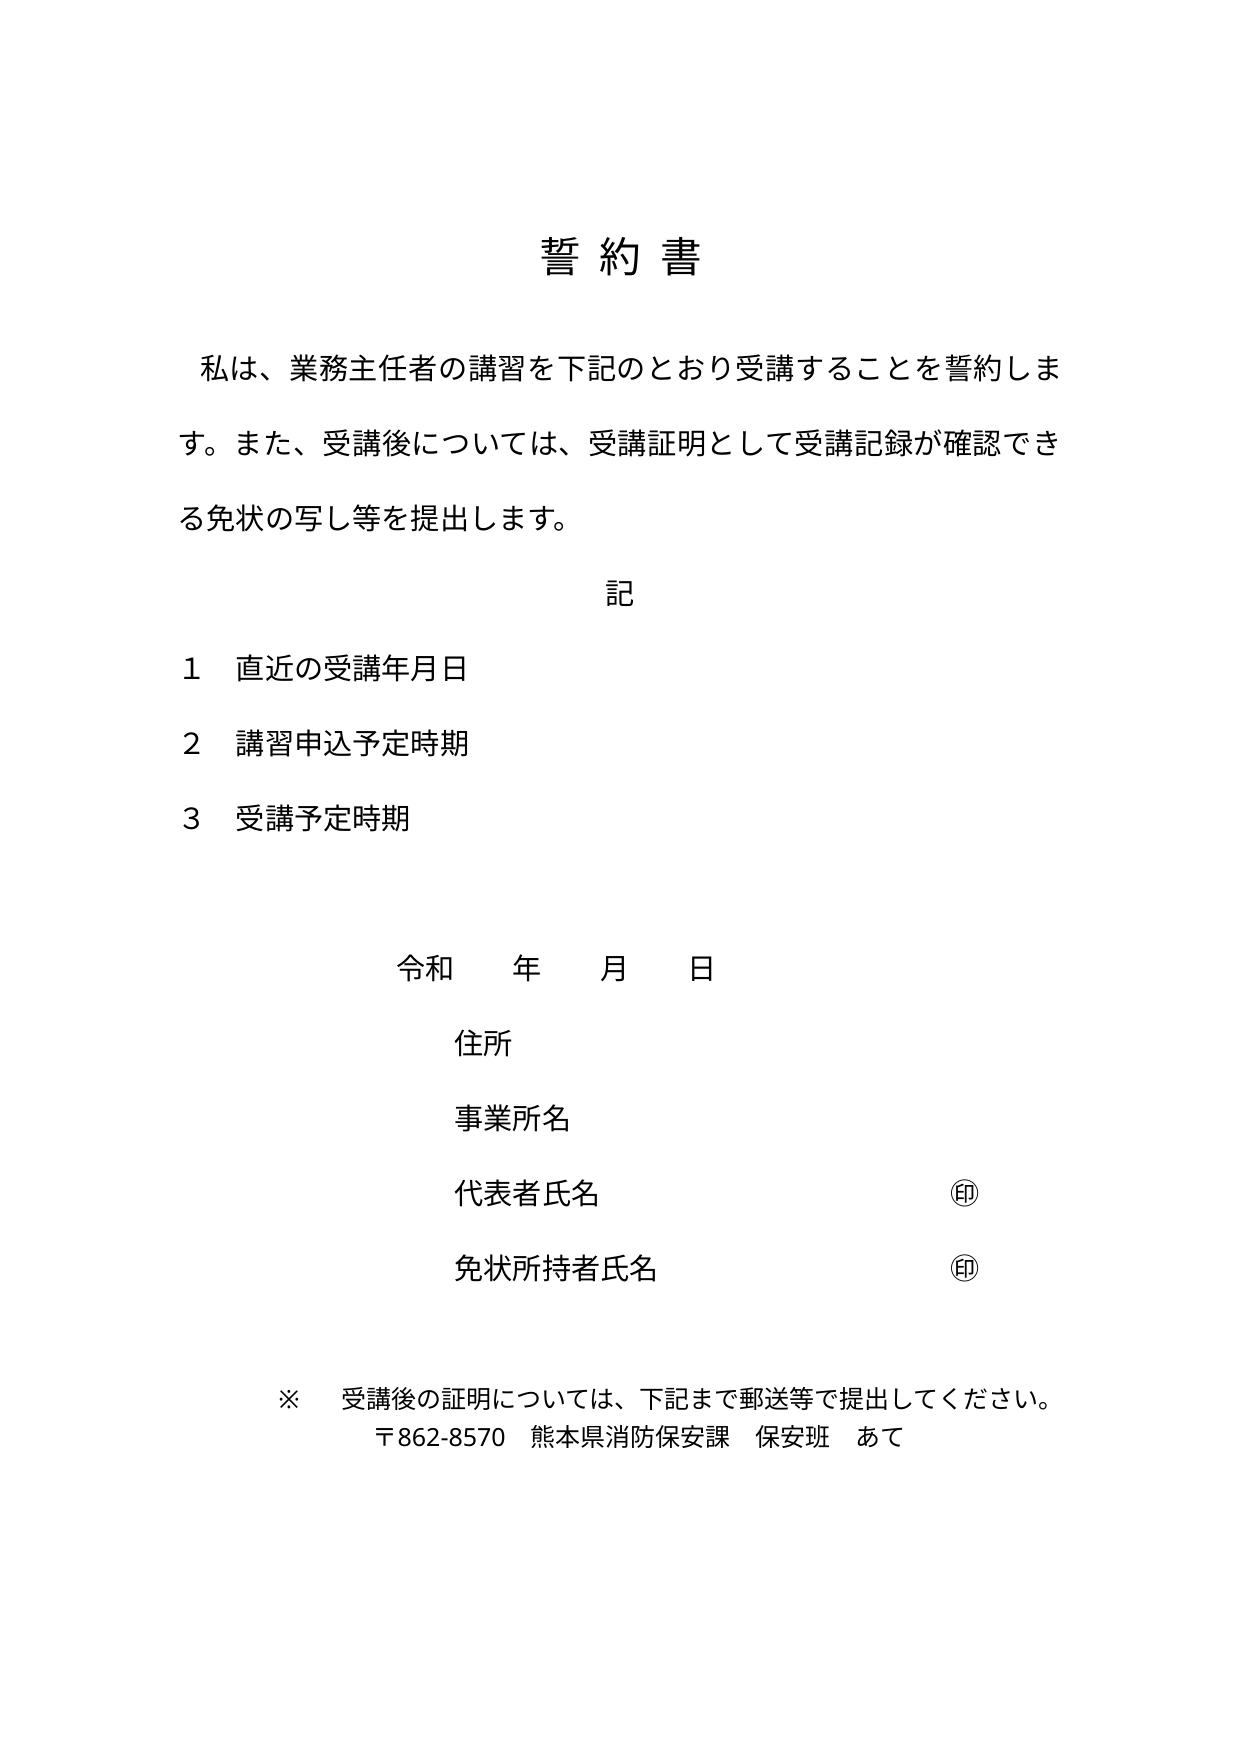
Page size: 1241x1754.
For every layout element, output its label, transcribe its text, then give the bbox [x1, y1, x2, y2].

text 私は、業務主任者の講習を下記のとおり受講することを誓約します。また、受講後については、受講証明として受講記録が確認できる免状の写し等を提出します。 [177, 329, 1063, 554]
text 代表者氏名 ㊞ [396, 1154, 1063, 1229]
text 免状所持者氏名 ㊞ [396, 1229, 1063, 1304]
text １ 直近の受講年月日 [177, 629, 1063, 704]
text 住所 [396, 1004, 1063, 1079]
text 令和 年 月 日 [396, 929, 1063, 1004]
text 事業所名 [396, 1079, 1063, 1154]
list 〒862-8570 熊本県消防保安課 保安班 あて [214, 1417, 1063, 1454]
text 誓約書 [177, 217, 1063, 292]
subtitle 記 [177, 554, 1063, 629]
text ２ 講習申込予定時期 [177, 704, 1063, 779]
list 受講後の証明については、下記まで郵送等で提出してください。 [177, 1379, 1063, 1417]
text ３ 受講予定時期 [177, 779, 1063, 854]
